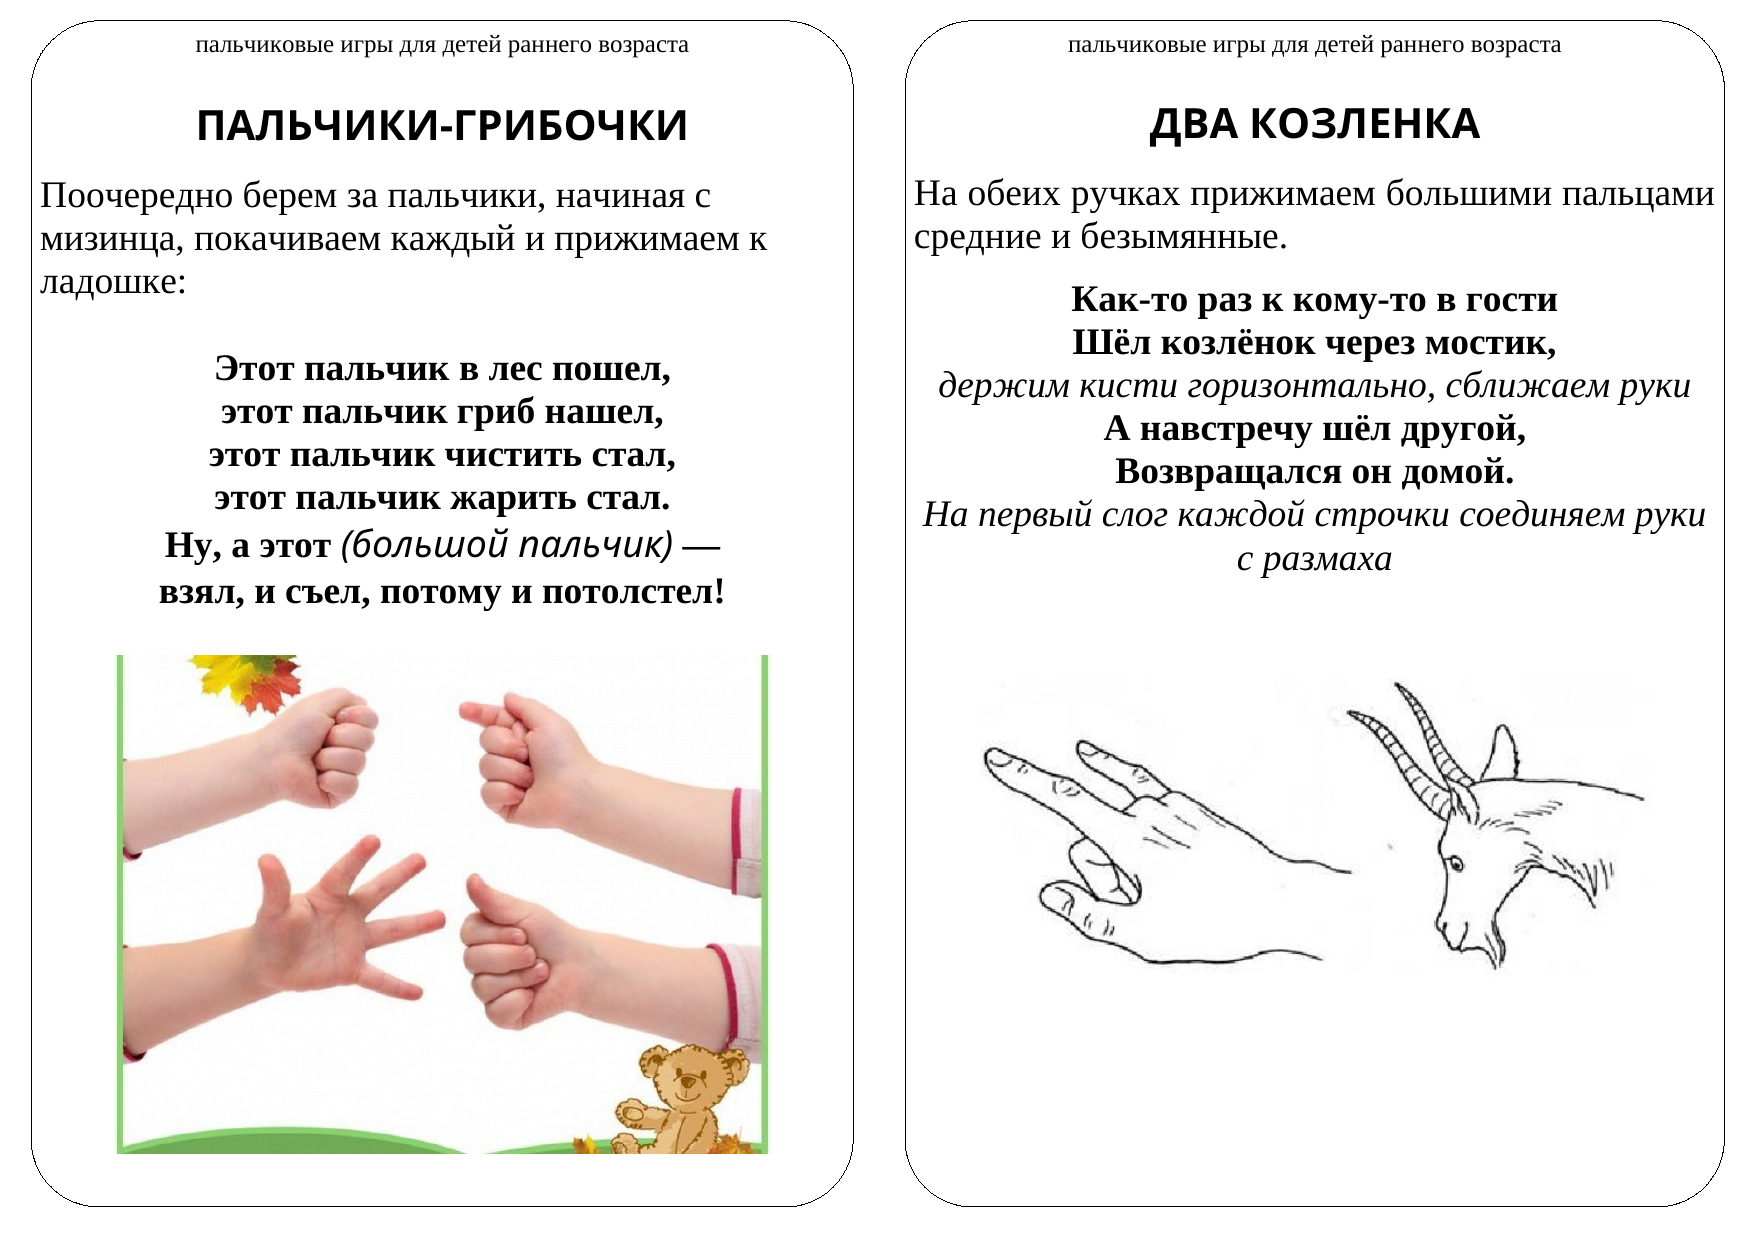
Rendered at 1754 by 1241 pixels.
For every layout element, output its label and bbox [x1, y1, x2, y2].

picture [926, 621, 1704, 1018]
picture [113, 655, 771, 1154]
